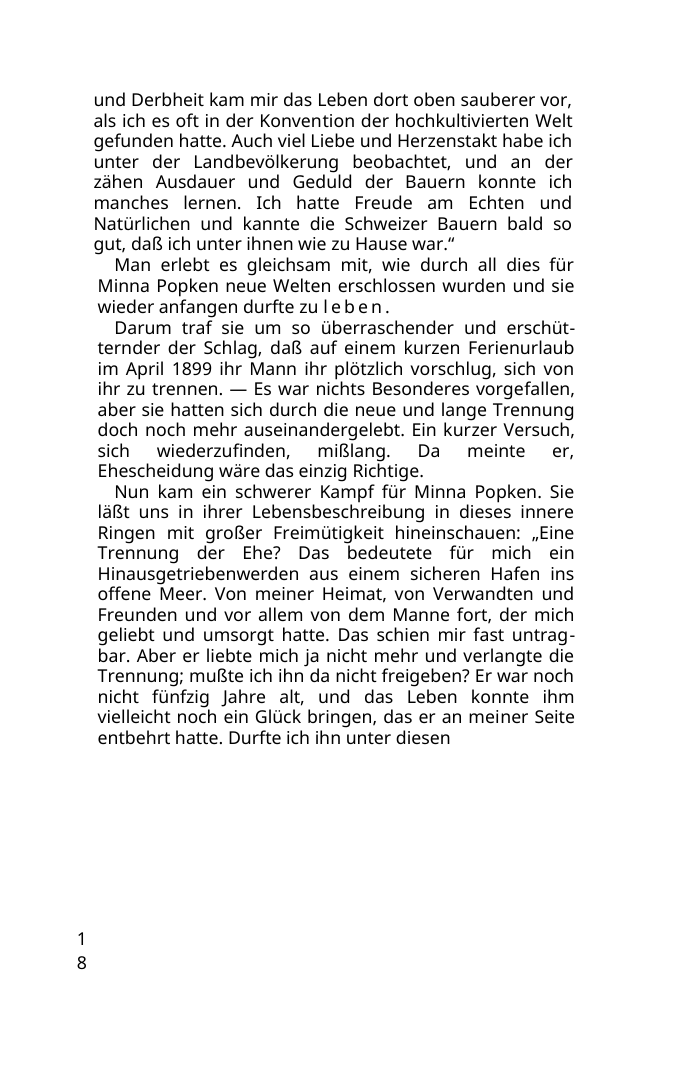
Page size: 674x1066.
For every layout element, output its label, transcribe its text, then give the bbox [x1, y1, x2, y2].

text Nun kam ein schwerer Kampf für Minna Popken. Sie läßt uns in ihrer Lebensbeschreibung in dieses innere Ringen mit großer Freimütigkeit hineinschauen: „Eine Trennung der Ehe? Das bedeutete für mich ein Hinausgetriebenwerden aus einem sicheren Hafen ins offene Meer. Von meiner Heimat, von Verwandten und Freunden und vor allem von dem Manne fort, der mich geliebt und umsorgt hatte. Das schien mir fast untragbar. Aber er liebte mich ja nicht mehr und verlangte die Trennung; mußte ich ihn da nicht freigeben? Er war noch nicht fünfzig Jahre alt, und das Leben konnte ihm vielleicht noch ein Glück bringen, das er an meiner Seite entbehrt hatte. Durfte ich ihn unter diesen [97, 482, 575, 749]
text Darum traf sie um so überraschender und erschütternder der Schlag, daß auf einem kurzen Ferienurlaub im April 1899 ihr Mann ihr plötzlich vorschlug, sich von ihr zu trennen. — Es war nichts Besonderes vorgefallen, aber sie hatten sich durch die neue und lange Trennung doch noch mehr auseinandergelebt. Ein kurzer Versuch, sich wiederzufinden, mißlang. Da meinte er, Ehescheidung wäre das einzig Richtige. [97, 318, 575, 482]
text Man erlebt es gleichsam mit, wie durch all dies für Minna Popken neue Welten erschlossen wurden und sie wieder anfangen durfte zu leben. [97, 254, 575, 318]
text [93, 90, 573, 254]
